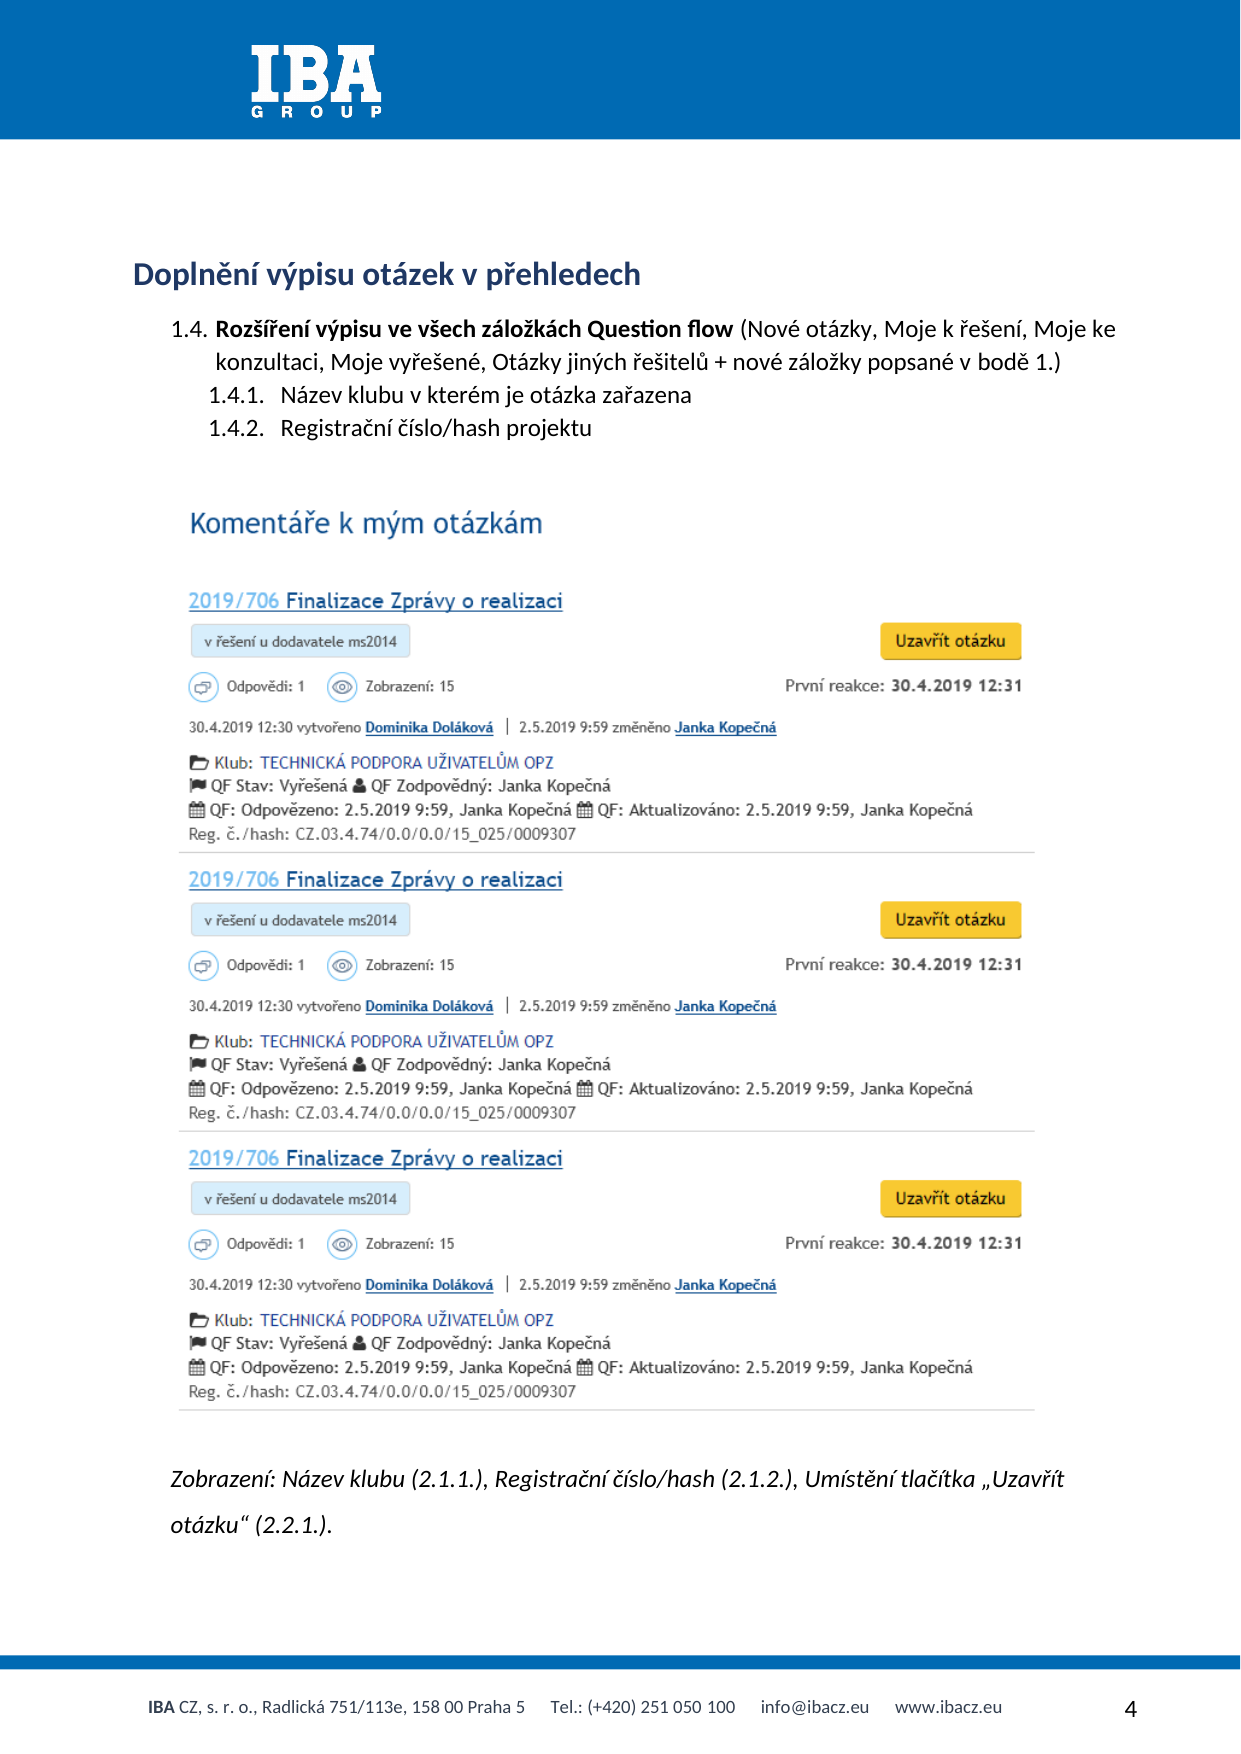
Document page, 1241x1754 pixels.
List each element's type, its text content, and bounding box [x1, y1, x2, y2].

picture [132, 461, 1077, 1436]
list Rozšíření výpisu ve všech záložkách Question flow (Nové otázky, Moje k řešení, Moje ke konzultaci, Moje vyřešené, Otázky jiných řešitelů + nové záložky popsané v bodě 1.) [170, 313, 1137, 377]
list Název klubu v kterém je otázka zařazena [208, 379, 1137, 410]
list Zobrazení: Název klubu (2.1.1.), Registrační číslo/hash (2.1.2.), Umístění tlačítka „Uzavřít otázku“ (2.2.1.). [170, 1463, 1137, 1539]
picture [251, 45, 382, 118]
subtitle Doplnění výpisu otázek v přehledech [133, 252, 1137, 293]
list Registrační číslo/hash projektu [208, 412, 1137, 443]
